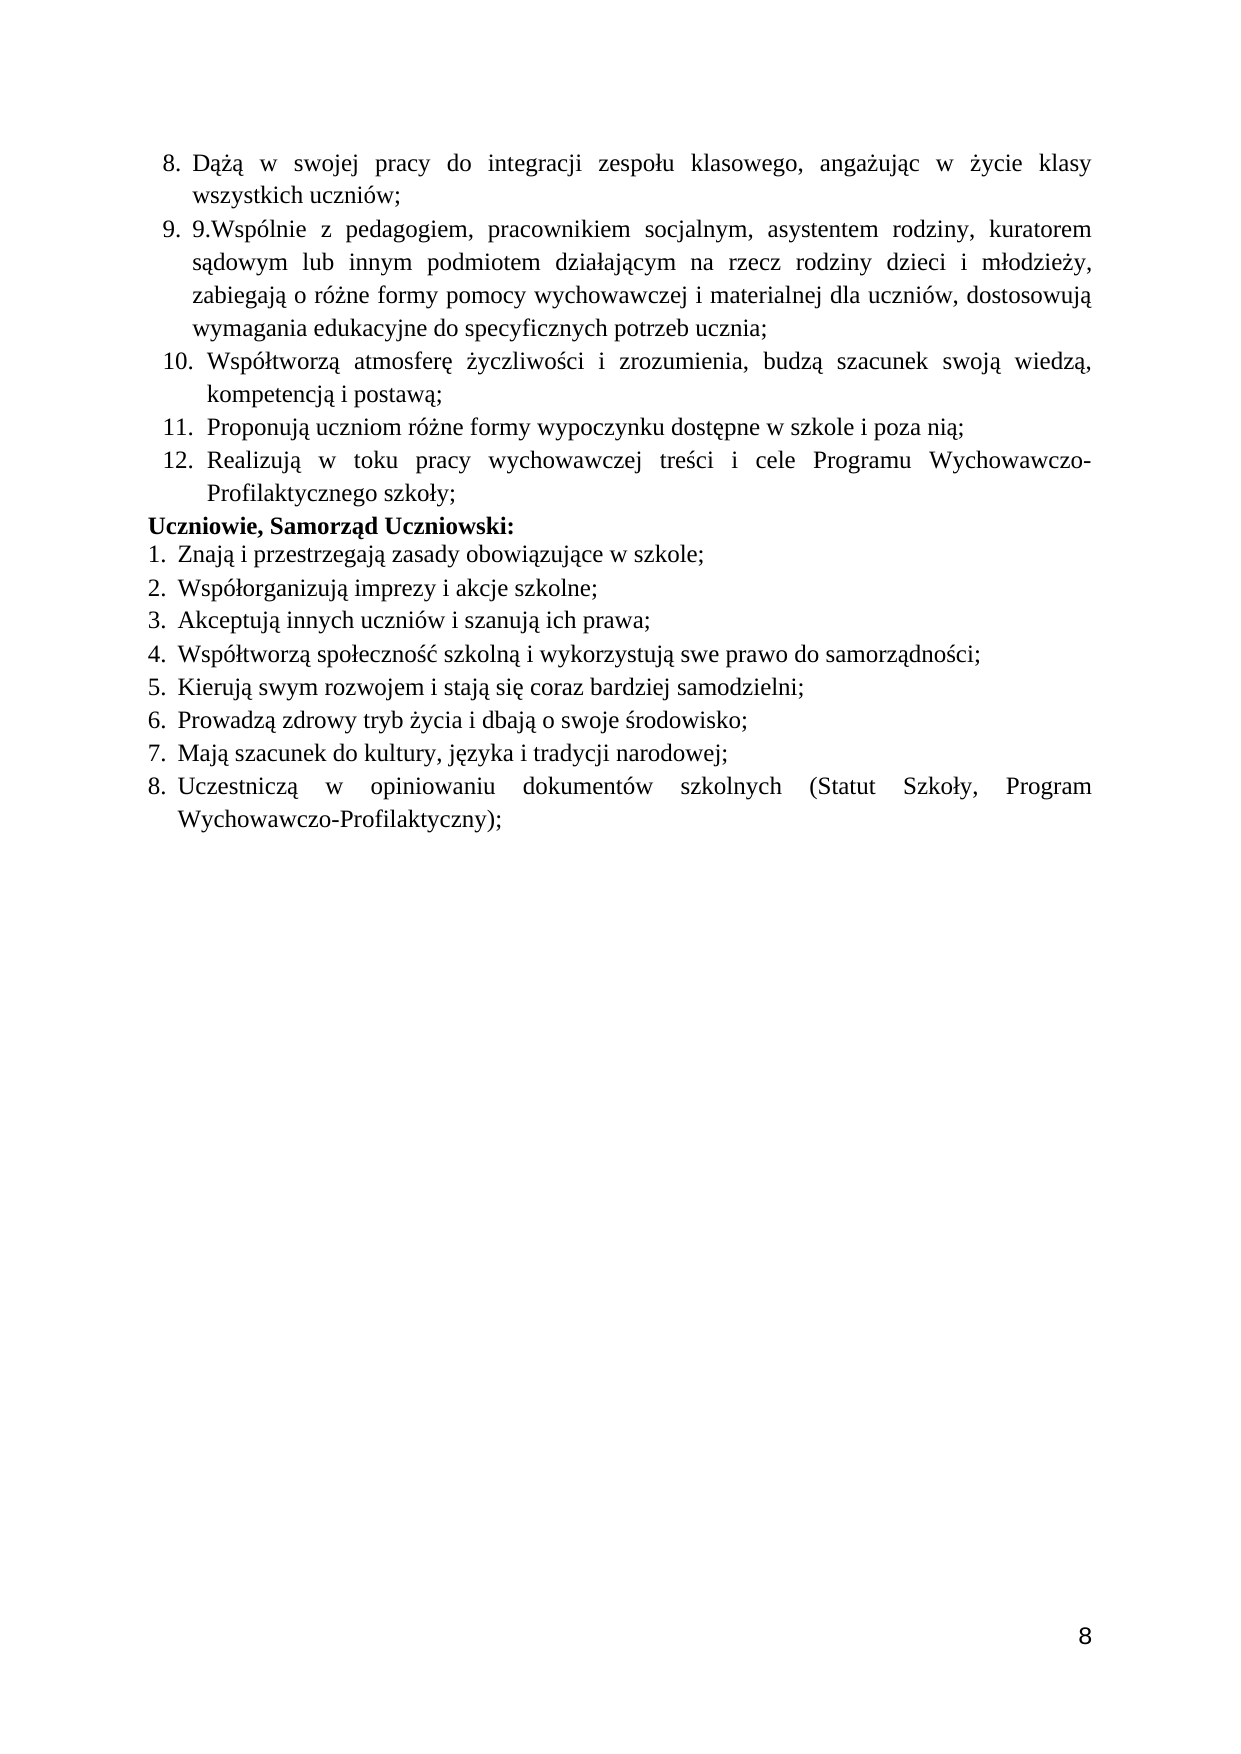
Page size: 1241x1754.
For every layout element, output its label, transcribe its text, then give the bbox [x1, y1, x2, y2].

list Znają i przestrzegają zasady obowiązujące w szkole; [148, 539, 1093, 568]
list Akceptują innych uczniów i szanują ich prawa; [148, 606, 1093, 634]
list Realizują w toku pracy wychowawczej treści i cele Programu Wychowawczo-Profilaktycznego szkoły; [162, 445, 1093, 507]
list 9.Wspólnie z pedagogiem, pracownikiem socjalnym, asystentem rodziny, kuratorem sądowym lub innym podmiotem działającym na rzecz rodziny dzieci i młodzieży, zabiegają o różne formy pomocy wychowawczej i materialnej dla uczniów, dostosowują wymagania edukacyjne do specyficznych potrzeb ucznia; [162, 214, 1093, 341]
list Współorganizują imprezy i akcje szkolne; [148, 573, 1093, 601]
list Uczestniczą w opiniowaniu dokumentów szkolnych (Statut Szkoły, Program Wychowawczo-Profilaktyczny); [148, 771, 1093, 832]
list Współtworzą atmosferę życzliwości i zrozumienia, budzą szacunek swoją wiedzą, kompetencją i postawą; [162, 346, 1093, 407]
list Mają szacunek do kultury, języka i tradycji narodowej; [148, 738, 1093, 766]
list Kierują swym rozwojem i stają się coraz bardziej samodzielni; [148, 672, 1093, 700]
list Współtworzą społeczność szkolną i wykorzystują swe prawo do samorządności; [148, 639, 1093, 667]
list Dążą w swojej pracy do integracji zespołu klasowego, angażując w życie klasy wszystkich uczniów; [162, 148, 1093, 209]
list Proponują uczniom różne formy wypoczynku dostępne w szkole i poza nią; [162, 412, 1093, 441]
text Uczniowie, Samorząd Uczniowski: [148, 511, 1093, 539]
list Prowadzą zdrowy tryb życia i dbają o swoje środowisko; [148, 705, 1093, 733]
